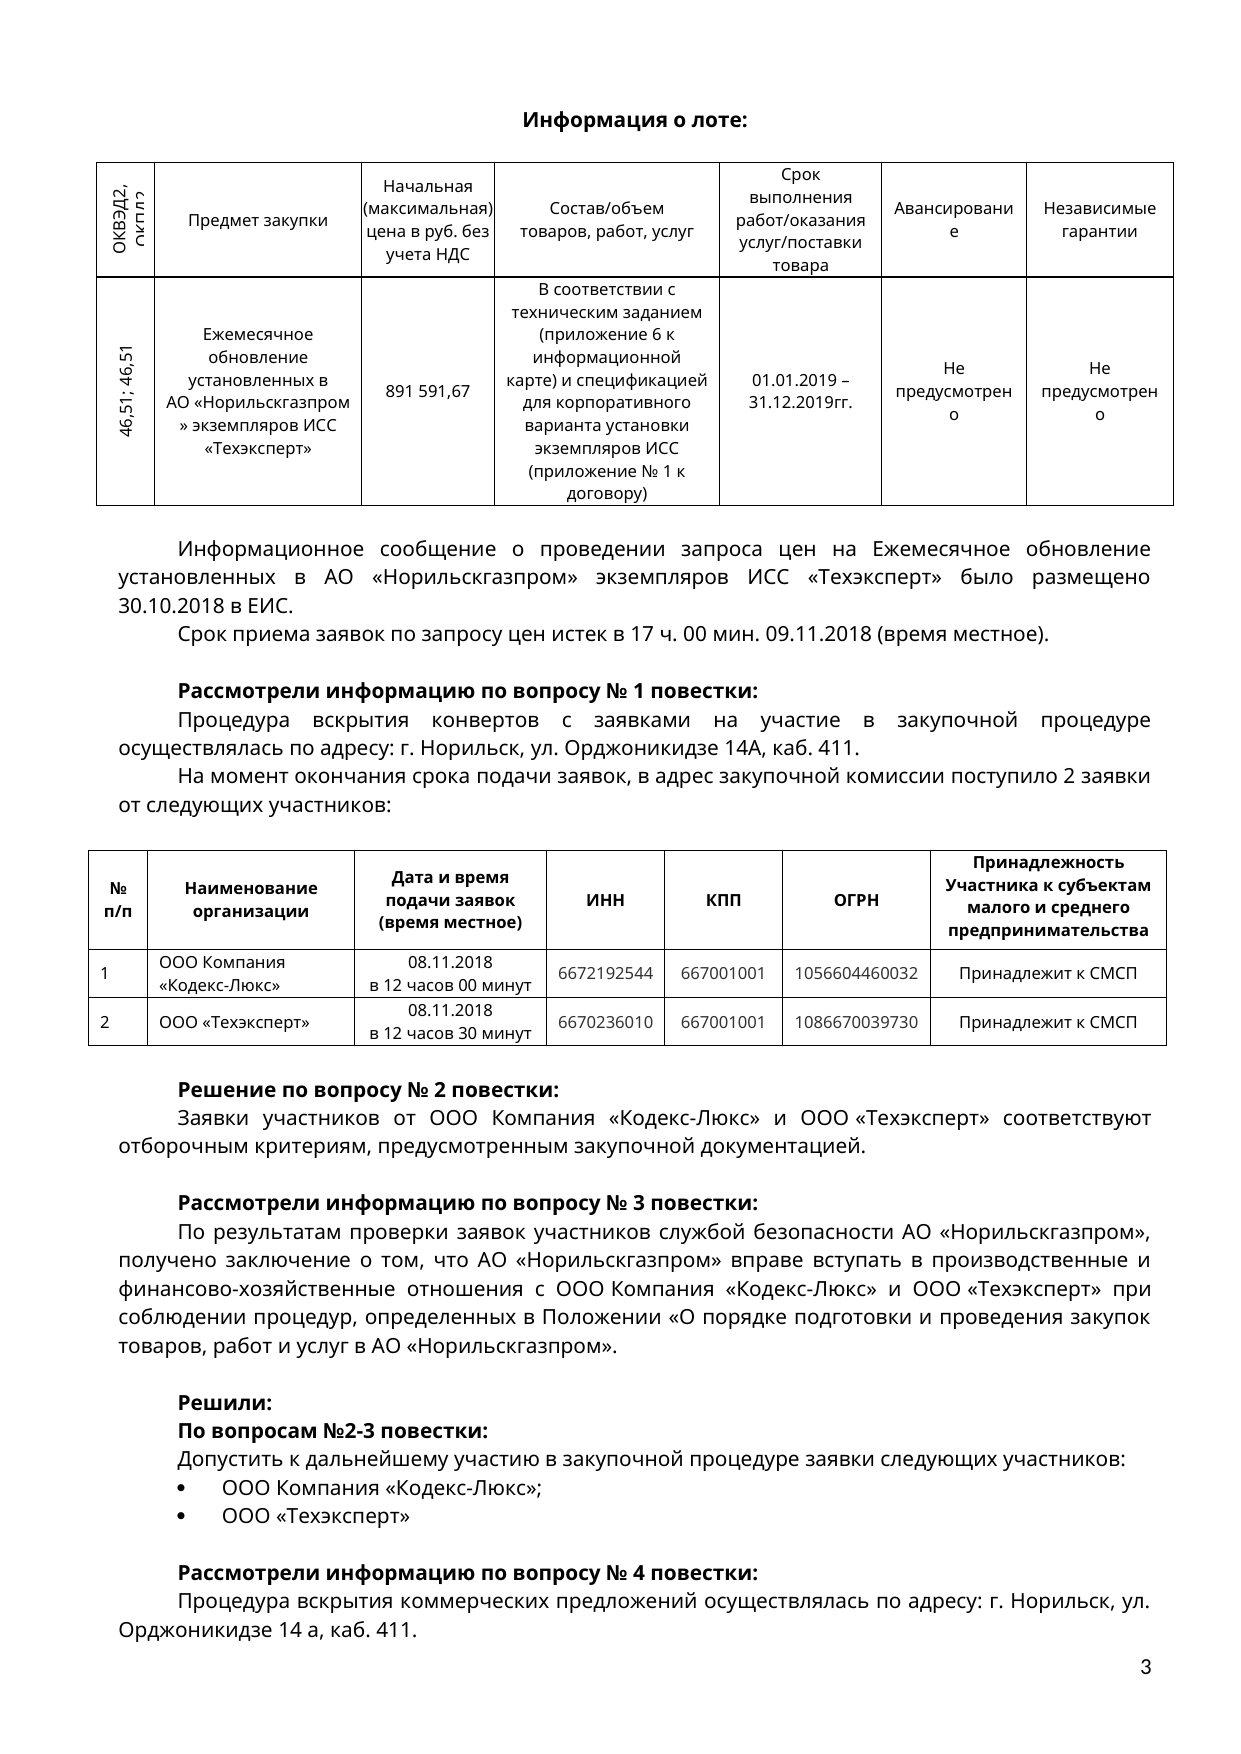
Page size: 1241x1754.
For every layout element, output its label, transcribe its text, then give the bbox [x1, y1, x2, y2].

table_header Срок выполнения работ/оказания услуг/поставки товара [720, 163, 881, 276]
table_cell Не предусмотрено [882, 278, 1026, 504]
list ООО Компания «Кодекс-Люкс»; [177, 1473, 1152, 1501]
table_cell Ежемесячное обновление установленных в АО «Норильскгазпром» экземпляров ИСС «Техэксперт» [155, 278, 361, 504]
table_cell 891 591,67 [362, 278, 494, 504]
text Срок приема заявок по запросу цен истек в 17 ч. 00 мин. 09.11.2018 (время местное). [118, 619, 1152, 648]
list Рассмотрели информацию по вопросу № 1 повестки: [118, 676, 1152, 705]
table_header КПП [665, 851, 782, 948]
table_cell 01.01.2019 – 31.12.2019гг. [720, 278, 881, 504]
table_header Наименование организации [148, 851, 354, 948]
table_cell Принадлежит к СМСП [931, 950, 1166, 997]
table_header Дата и время подачи заявок (время местное) [355, 851, 546, 948]
table_header Принадлежность Участника к субъектам малого и среднего предпринимательства [931, 851, 1166, 948]
list ООО «Техэксперт» [177, 1501, 1152, 1530]
text Информационное сообщение о проведении запроса цен на Ежемесячное обновление установленных в АО «Норильскгазпром» экземпляров ИСС «Техэксперт» было размещено 30.10.2018 в ЕИС. [118, 534, 1152, 619]
table_cell 2 [89, 998, 147, 1045]
table_header Авансирование [882, 163, 1026, 276]
table_cell ООО «Техэксперт» [148, 998, 354, 1045]
table_cell 667001001 [665, 950, 782, 997]
table_header ИНН [547, 851, 664, 948]
table_cell 08.11.2018 в 12 часов 00 минут [355, 950, 546, 997]
list Процедура вскрытия конвертов с заявками на участие в закупочной процедуре осуществлялась по адресу: г. Норильск, ул. Орджоникидзе 14А, каб. 411. [118, 705, 1152, 762]
table_cell 1056604460032 [783, 950, 930, 997]
table_cell 1 [89, 950, 147, 997]
table_cell ООО Компания «Кодекс-Люкс» [148, 950, 354, 997]
text Информация о лоте: [118, 105, 1152, 133]
list Решение по вопросу № 2 повестки: [118, 1075, 1152, 1103]
table_cell 6670236010 [547, 998, 664, 1045]
table_header Состав/объем товаров, работ, услуг [495, 163, 719, 276]
table_cell 667001001 [665, 998, 782, 1045]
table_header Независимые гарантии [1027, 163, 1173, 276]
table_header № п/п [89, 851, 147, 948]
list Решили: [118, 1388, 1152, 1416]
text Допустить к дальнейшему участию в закупочной процедуре заявки следующих участников: [118, 1444, 1152, 1473]
table_cell Не предусмотрено [1027, 278, 1173, 504]
text На момент окончания срока подачи заявок, в адрес закупочной комиссии поступило 2 заявки от следующих участников: [118, 762, 1152, 818]
table_header ОКВЭД2, ОКПД2 [97, 163, 154, 276]
table_header Предмет закупки [155, 163, 361, 276]
text По результатам проверки заявок участников службой безопасности АО «Норильскгазпром», получено заключение о том, что АО «Норильскгазпром» вправе вступать в производственные и финансово-хозяйственные отношения с ООО Компания «Кодекс-Люкс» и ООО «Техэксперт» при соблюдении процедур, определенных в Положении «О порядке подготовки и проведения закупок товаров, работ и услуг в АО «Норильскгазпром». [118, 1217, 1152, 1359]
table_cell 46,51; 46,51 [97, 278, 154, 504]
table_cell 6672192544 [547, 950, 664, 997]
list По вопросам №2-3 повестки: [118, 1416, 1152, 1444]
text Рассмотрели информацию по вопросу № 3 повестки: [118, 1188, 1152, 1217]
table_header ОГРН [783, 851, 930, 948]
text Заявки участников от ООО Компания «Кодекс-Люкс» и ООО «Техэксперт» соответствуют отборочным критериям, предусмотренным закупочной документацией. [118, 1103, 1152, 1160]
table_header Начальная (максимальная) цена в руб. без учета НДС [362, 163, 494, 276]
table_cell 1086670039730 [783, 998, 930, 1045]
table_cell 08.11.2018 в 12 часов 30 минут [355, 998, 546, 1045]
list Рассмотрели информацию по вопросу № 4 повестки: [118, 1558, 1152, 1587]
text Процедура вскрытия коммерческих предложений осуществлялась по адресу: г. Норильск, ул. Орджоникидзе 14 а, каб. 411. [118, 1587, 1152, 1643]
table_cell Принадлежит к СМСП [931, 998, 1166, 1045]
table_cell В соответствии с техническим заданием (приложение 6 к информационной карте) и спецификацией для корпоративного варианта установки экземпляров ИСС (приложение № 1 к договору) [495, 278, 719, 504]
